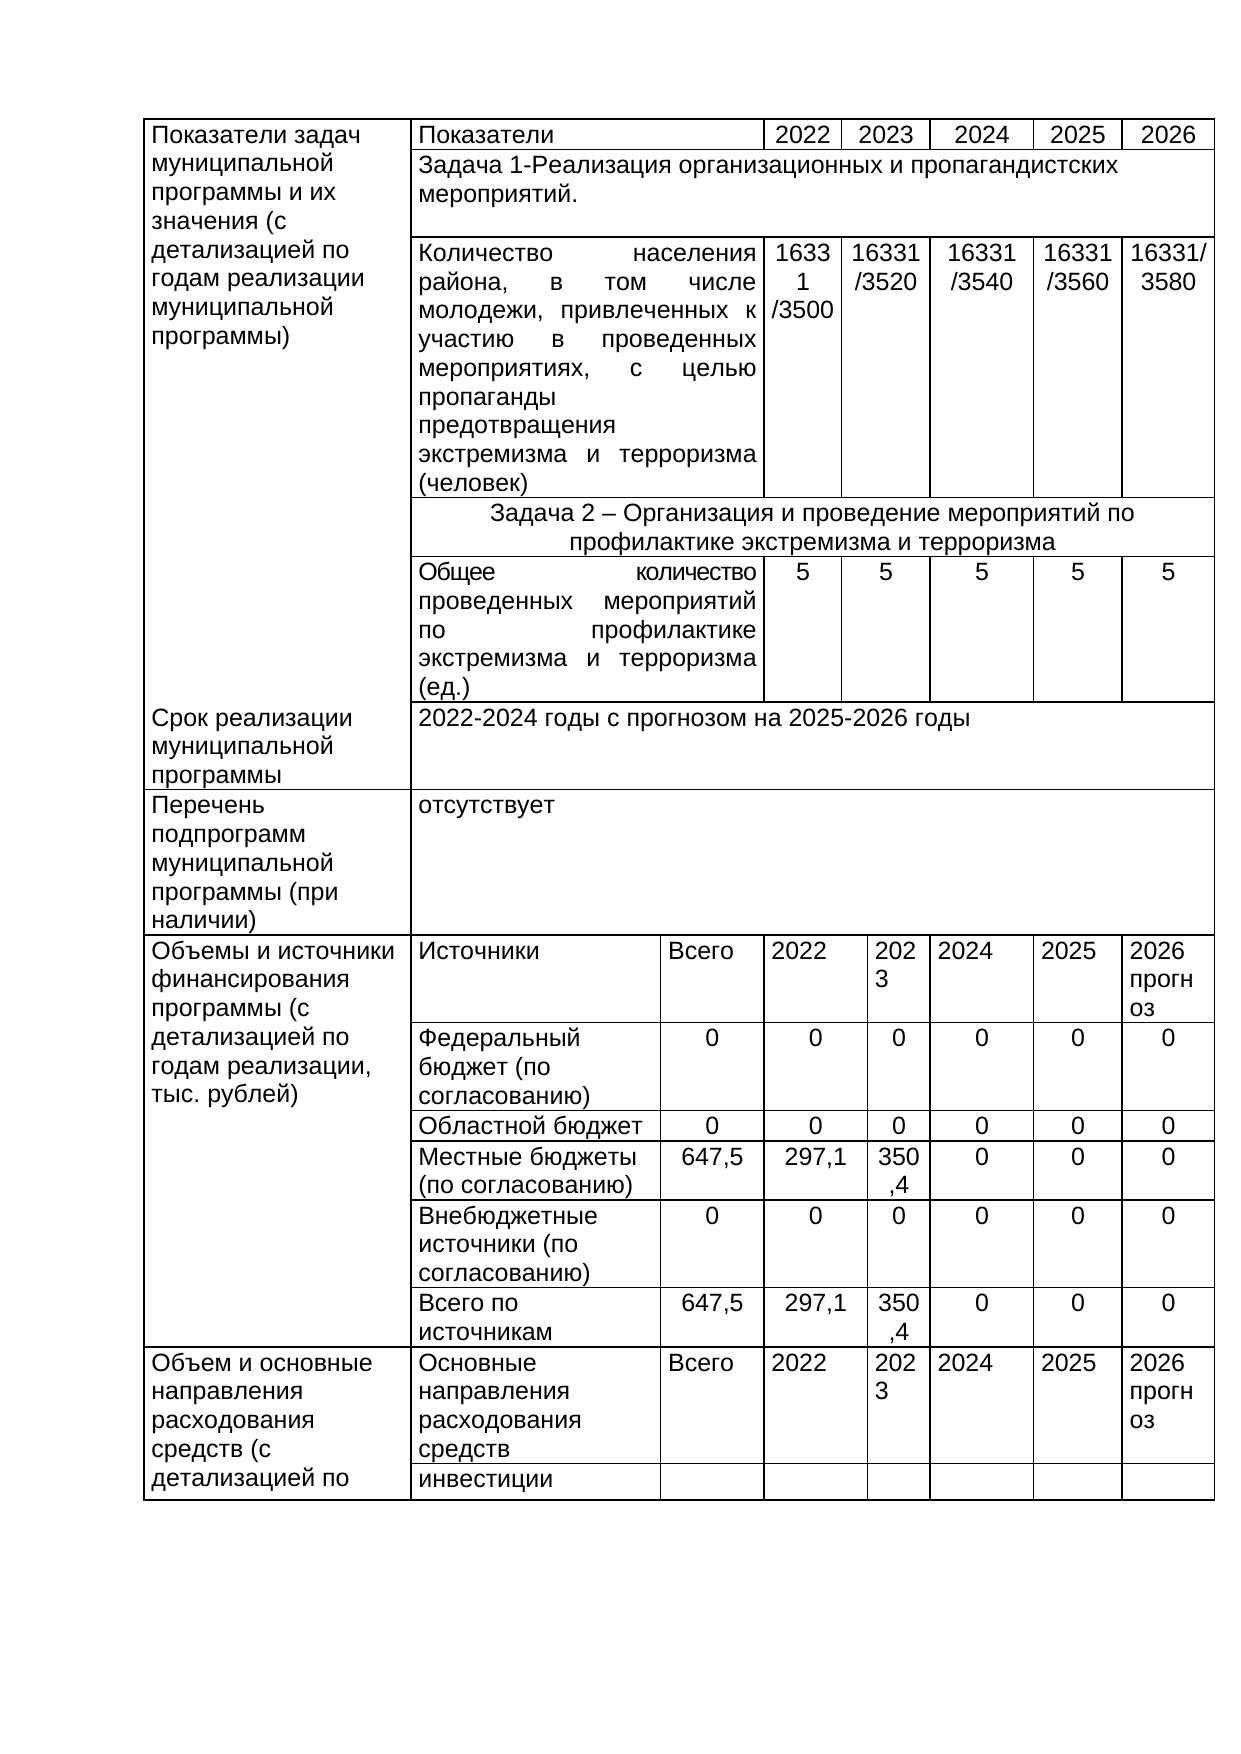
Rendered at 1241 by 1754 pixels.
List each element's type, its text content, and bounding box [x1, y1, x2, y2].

table_cell 0 [1034, 1023, 1121, 1110]
table_cell 2026 прогноз [1123, 936, 1214, 1022]
table_cell Показатели задач муниципальной программы и их значения (с детализацией по годам реализации муниципальной программы) [145, 120, 410, 701]
table_cell Перечень подпрограмм муниципальной программы (при наличии) [145, 790, 410, 934]
table_cell 0 [931, 1023, 1033, 1110]
table_cell 0 [1034, 1201, 1121, 1287]
table_cell Внебюджетные источники (по согласованию) [412, 1201, 660, 1287]
table_cell Показатели [412, 120, 763, 148]
table_cell 16331 /3540 [931, 238, 1033, 497]
table_cell 2023 [868, 936, 929, 1022]
table_cell 2022 [765, 936, 867, 1022]
table_cell 0 [1034, 1111, 1121, 1140]
table_cell Местные бюджеты (по согласованию) [412, 1142, 660, 1199]
table_cell 5 [1123, 557, 1214, 701]
table_cell 0 [661, 1111, 763, 1140]
table_cell 0 [765, 1201, 867, 1287]
table_cell [868, 1464, 929, 1499]
table_cell 350,4 [868, 1288, 929, 1346]
table_cell Общее количество проведенных мероприятий по профилактике экстремизма и терроризма (ед.) [412, 557, 763, 701]
table_cell 350,4 [868, 1142, 929, 1199]
table_cell 647,5 [661, 1288, 763, 1346]
table_cell отсутствует [412, 790, 1214, 934]
table_cell 2022-2024 годы с прогнозом на 2025-2026 годы [412, 703, 1214, 789]
table_cell 0 [661, 1023, 763, 1110]
table_cell инвестиции [412, 1464, 660, 1499]
table_cell Объем и основные направления расходования средств (с детализацией по годам реализации, тыс. рублей) [145, 1348, 410, 1499]
table_cell 2023 [868, 1348, 929, 1462]
table_cell 5 [931, 557, 1033, 701]
table_cell 647,5 [661, 1142, 763, 1199]
table_cell 0 [765, 1111, 867, 1140]
table_cell 16331 /3500 [765, 238, 841, 497]
table_cell 2025 [1034, 936, 1121, 1022]
table_cell 2024 [931, 1348, 1033, 1462]
table_cell 0 [1123, 1288, 1214, 1346]
table_cell Срок реализации муниципальной программы [145, 701, 410, 789]
table_cell [931, 1464, 1033, 1499]
table_cell 2025 [1034, 1348, 1121, 1462]
table_cell 0 [868, 1201, 929, 1287]
table_cell 0 [1123, 1023, 1214, 1110]
table_cell Федеральный бюджет (по согласованию) [412, 1023, 660, 1110]
table_cell 0 [1123, 1111, 1214, 1140]
table_cell 16331/3560 [1034, 238, 1121, 497]
table_cell 0 [931, 1288, 1033, 1346]
table_cell 0 [1123, 1201, 1214, 1287]
table_cell 297,1 [765, 1142, 867, 1199]
table_cell 16331/3580 [1123, 238, 1214, 497]
table_cell Задача 1-Реализация организационных и пропагандистских мероприятий. [412, 150, 1214, 236]
table_cell 0 [1034, 1142, 1121, 1199]
table_cell 0 [1123, 1142, 1214, 1199]
table_cell [1123, 1464, 1214, 1499]
table_cell 2023 [842, 120, 929, 148]
table_cell Основные направления расходования средств [412, 1348, 660, 1462]
table_cell 0 [1034, 1288, 1121, 1346]
table_cell 16331 /3520 [842, 238, 929, 497]
table_cell 5 [765, 557, 841, 701]
table_cell Источники [412, 936, 660, 1022]
table_cell 2024 [931, 120, 1033, 148]
table_cell 5 [842, 557, 929, 701]
table_cell 297,1 [765, 1288, 867, 1346]
table_cell Всего по источникам [412, 1288, 660, 1346]
table_cell 2022 [765, 120, 841, 148]
table_cell 0 [931, 1201, 1033, 1287]
table_cell Всего [661, 1348, 763, 1462]
table_cell 0 [765, 1023, 867, 1110]
table_cell Количество населения района, в том числе молодежи, привлеченных к участию в проведенных мероприятиях, с целью пропаганды предотвращения экстремизма и терроризма (человек) [412, 238, 763, 497]
table_cell Всего [661, 936, 763, 1022]
table_cell 0 [931, 1142, 1033, 1199]
table_cell Областной бюджет [412, 1111, 660, 1140]
table_cell 0 [661, 1201, 763, 1287]
table_cell 0 [868, 1023, 929, 1110]
table_cell [1034, 1464, 1121, 1499]
table_cell 2022 [765, 1348, 867, 1462]
table_cell 2025 [1034, 120, 1121, 148]
table_cell [661, 1464, 763, 1499]
table_cell 2024 [931, 936, 1033, 1022]
table_cell 5 [1034, 557, 1121, 701]
table_cell 0 [868, 1111, 929, 1140]
table_cell [765, 1464, 867, 1499]
table_cell Объемы и источники финансирования программы (с детализацией по годам реализации, тыс. рублей) [145, 936, 410, 1346]
table_cell 2026 [1123, 120, 1214, 148]
table_cell 0 [931, 1111, 1033, 1140]
table_cell Задача 2 – Организация и проведение мероприятий по профилактике экстремизма и терроризма [412, 498, 1214, 556]
table_cell 2026 прогноз [1123, 1348, 1214, 1462]
